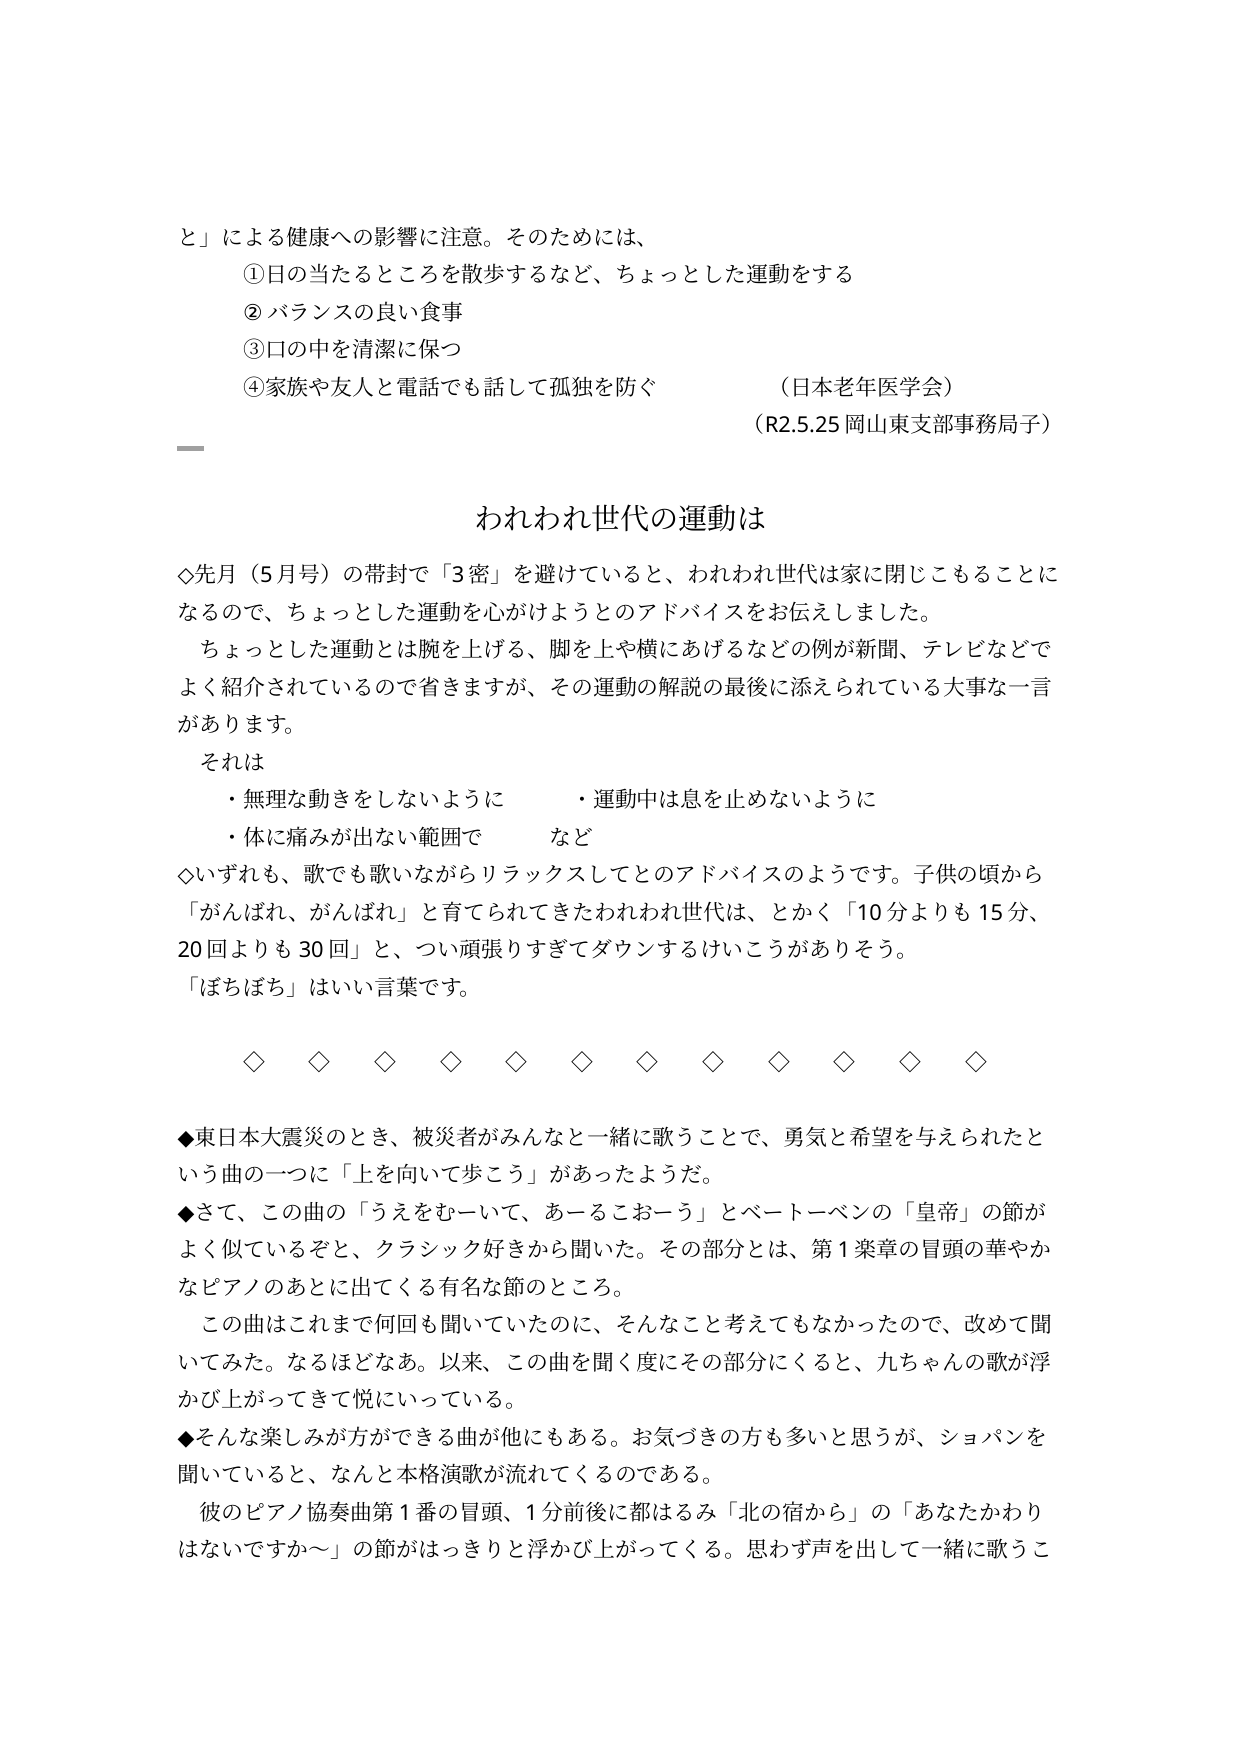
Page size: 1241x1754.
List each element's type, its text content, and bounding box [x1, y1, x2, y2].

text ◇先月（5月号）の帯封で「3密」を避けていると、われわれ世代は家に閉じこもることになるので、ちょっとした運動を心がけようとのアドバイスをお伝えしました。 [177, 554, 1063, 629]
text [177, 217, 1063, 254]
text ◆そんな楽しみが方ができる曲が他にもある。お気づきの方も多いと思うが、ショパンを聞いていると、なんと本格演歌が流れてくるのである。 [177, 1417, 1063, 1492]
text ②バランスの良い食事 [177, 292, 1063, 329]
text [177, 1492, 1063, 1567]
text ③口の中を清潔に保つ [177, 329, 1063, 367]
text それは [177, 742, 1063, 779]
text ④家族や友人と電話でも話して孤独を防ぐ （日本老年医学会） [177, 367, 1063, 404]
text （R2.5.25岡山東支部事務局子） [177, 404, 1063, 442]
text ◇いずれも、歌でも歌いながらリラックスしてとのアドバイスのようです。子供の頃から「がんばれ、がんばれ」と育てられてきたわれわれ世代は、とかく「10分よりも15分、20回よりも30回」と、つい頑張りすぎてダウンするけいこうがありそう。 [177, 854, 1063, 967]
text ちょっとした運動とは腕を上げる、脚を上や横にあげるなどの例が新聞、テレビなどでよく紹介されているので省きますが、その運動の解説の最後に添えられている大事な一言があります。 [177, 629, 1063, 742]
text 「ぼちぼち」はいい言葉です。 [177, 967, 1063, 1004]
text ◆さて、この曲の「うえをむーいて、あーるこおーう」とベートーベンの「皇帝」の節がよく似ているぞと、クラシック好きから聞いた。その部分とは、第1楽章の冒頭の華やかなピアノのあとに出てくる有名な節のところ。 [177, 1192, 1063, 1304]
text この曲はこれまで何回も聞いていたのに、そんなこと考えてもなかったので、改めて聞いてみた。なるほどなあ。以来、この曲を聞く度にその部分にくると、九ちゃんの歌が浮かび上がってきて悦にいっている。 [177, 1304, 1063, 1417]
text ・体に痛みが出ない範囲で など [177, 817, 1063, 854]
text ◆東日本大震災のとき、被災者がみんなと一緒に歌うことで、勇気と希望を与えられたという曲の一つに「上を向いて歩こう」があったようだ。 [177, 1117, 1063, 1192]
text われわれ世代の運動は [177, 479, 1063, 554]
text ①日の当たるところを散歩するなど、ちょっとした運動をする [177, 254, 1063, 292]
text ◇ ◇ ◇ ◇ ◇ ◇ ◇ ◇ ◇ ◇ ◇ ◇ [177, 1042, 1063, 1079]
text ・無理な動きをしないように ・運動中は息を止めないように [177, 779, 1063, 817]
